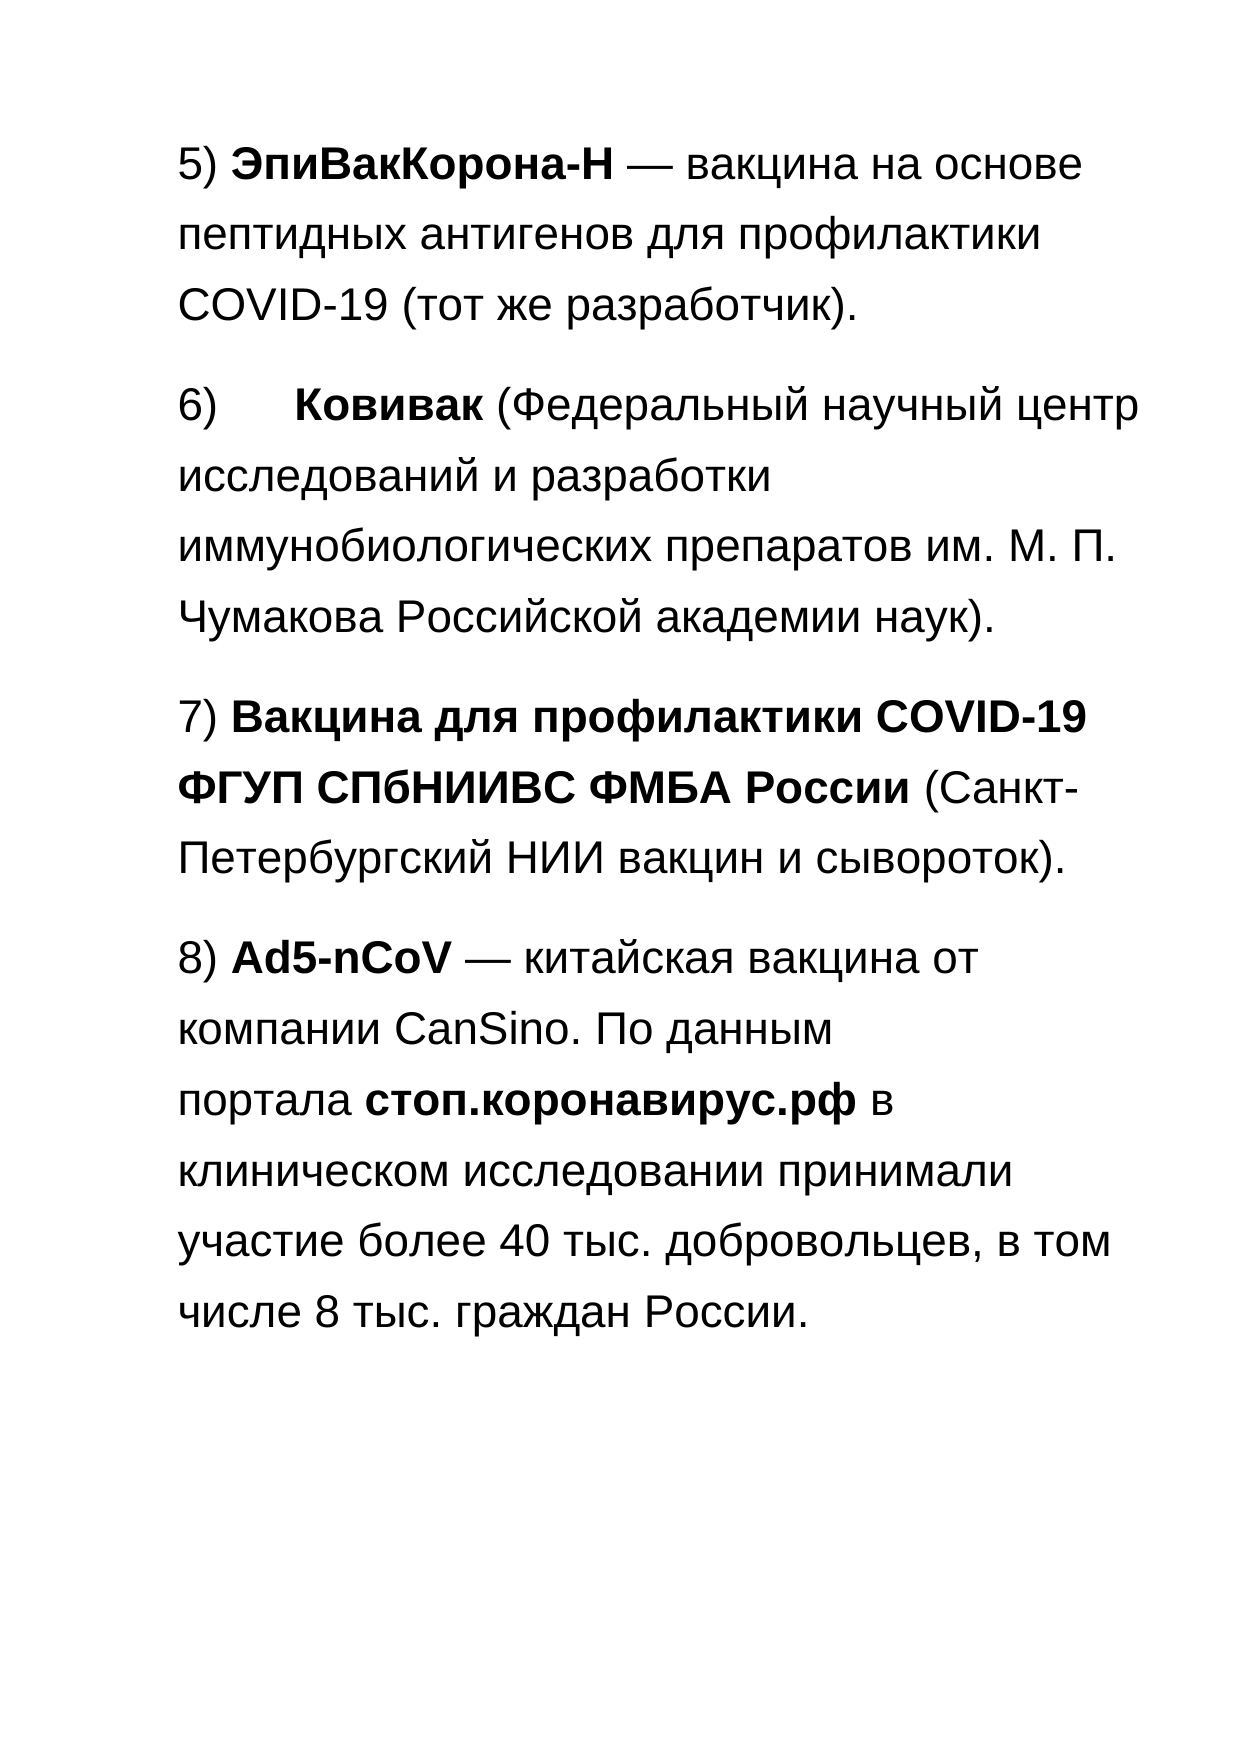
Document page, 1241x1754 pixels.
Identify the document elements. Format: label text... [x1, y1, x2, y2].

text 6) Ковивак (Федеральный научный центр исследований и разработки иммунобиологических препаратов им. М. П. Чумакова Российской академии наук). [177, 359, 1152, 642]
text 8) Ad5-nCoV — китайская вакцина от компании CanSino. По данным портала стоп.коронавирус.рф в клиническом исследовании принимали участие более 40 тыс. добровольцев, в том числе 8 тыс. граждан России. [177, 913, 1152, 1337]
text 5) ЭпиВакКорона-Н — вакцина на основе пептидных антигенов для профилактики COVID-19 (тот же разработчик). [177, 118, 1152, 330]
text 7) Вакцина для профилактики COVID-19 ФГУП СПбНИИВС ФМБА России (Санкт-Петербургский НИИ вакцин и сывороток). [177, 672, 1152, 884]
